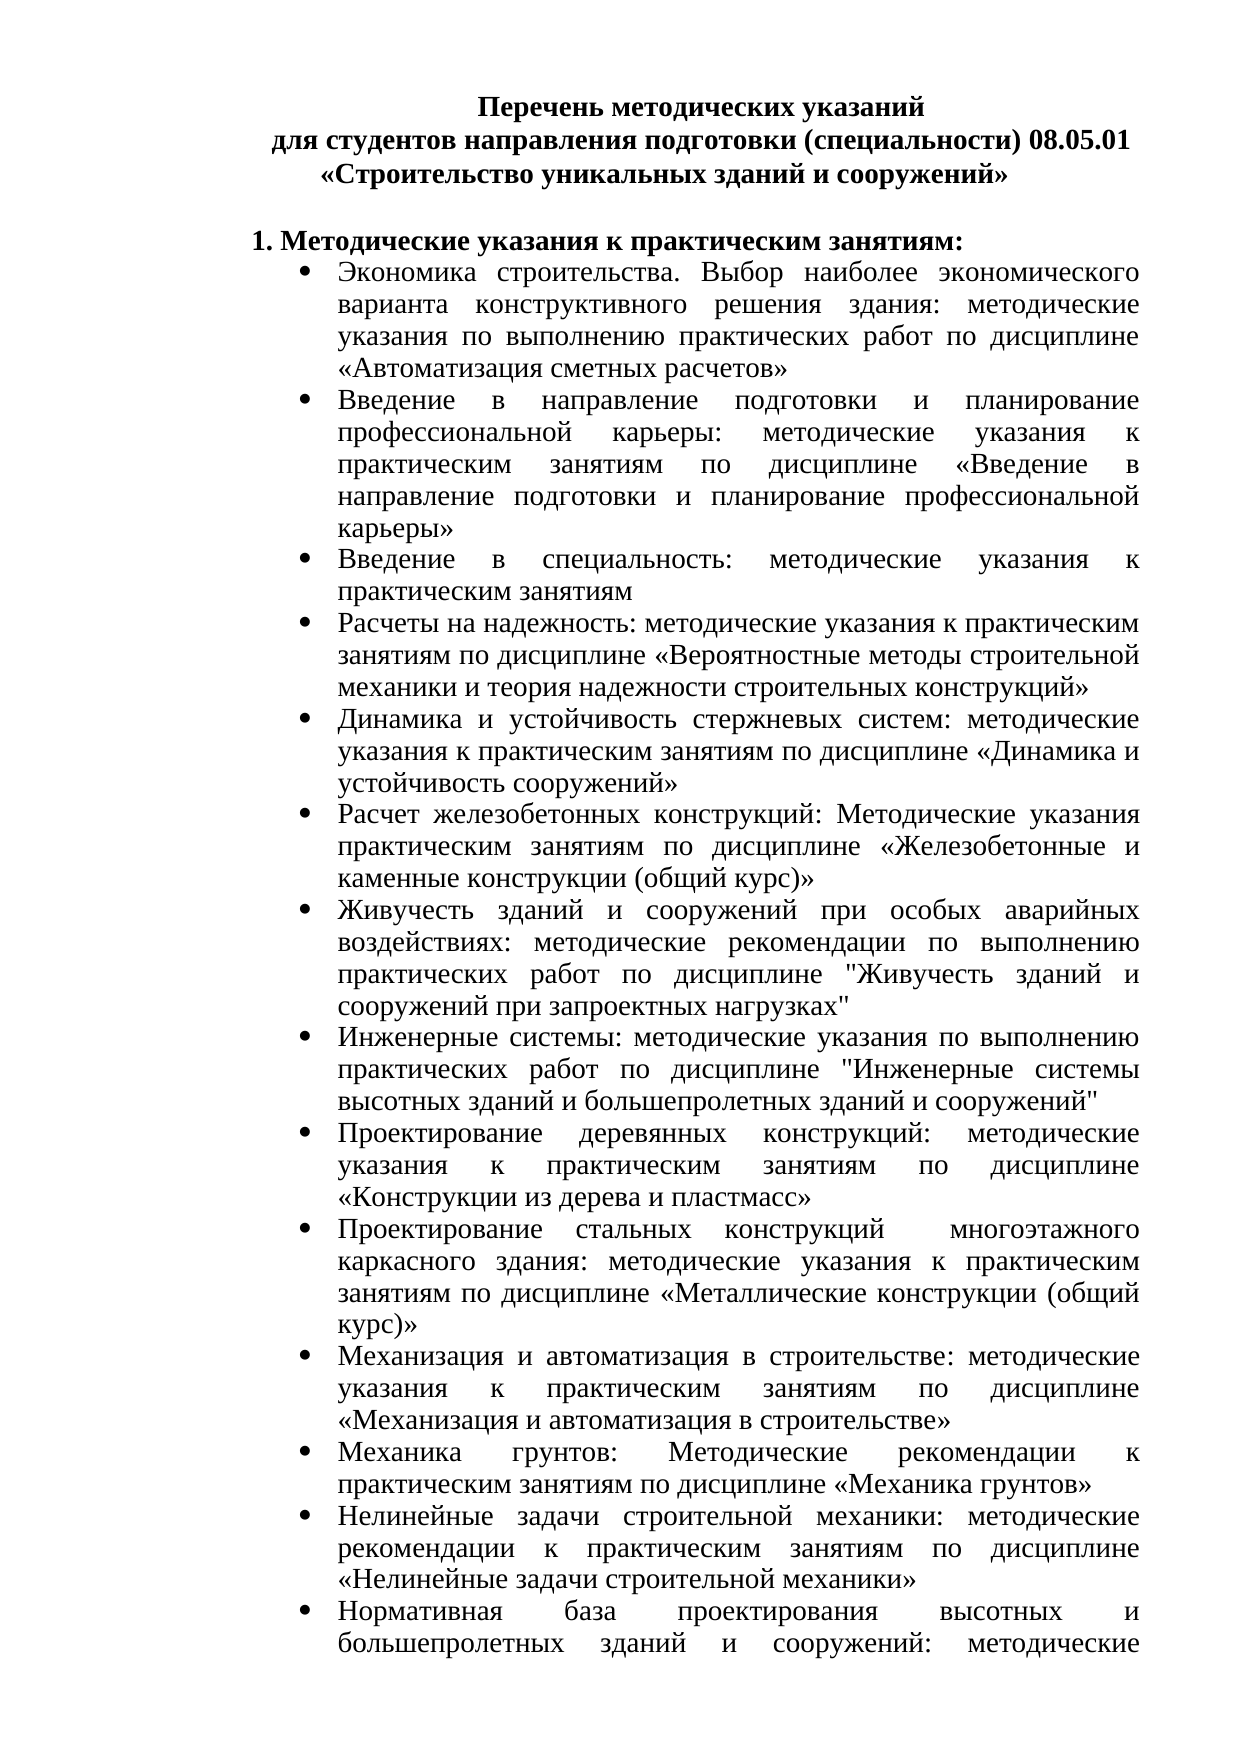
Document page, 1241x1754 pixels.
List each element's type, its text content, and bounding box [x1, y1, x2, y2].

table_cell Введение в направление подготовки и планирование профессиональной карьеры: методические указания к практическим занятиям по дисциплине «Введение в направление подготовки и планирование профессиональной карьеры» [177, 384, 1152, 543]
table_cell Нелинейные задачи строительной механики: методические рекомендации к практическим занятиям по дисциплине «Нелинейные задачи строительной механики» [177, 1500, 1152, 1595]
table_cell Живучесть зданий и сооружений при особых аварийных воздействиях: методические рекомендации по выполнению практических работ по дисциплине "Живучесть зданий и сооружений при запроектных нагрузках" [177, 894, 1152, 1021]
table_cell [177, 1595, 1152, 1659]
text Перечень методических указаний [177, 89, 1152, 122]
table_header Экономика строительства. Выбор наиболее экономического варианта конструктивного решения здания: методические указания по выполнению практических работ по дисциплине «Автоматизация сметных расчетов» [177, 256, 1152, 384]
table_cell Механика грунтов: Методические рекомендации к практическим занятиям по дисциплине «Механика грунтов» [177, 1436, 1152, 1499]
table_cell Проектирование деревянных конструкций: методические указания к практическим занятиям по дисциплине «Конструкции из дерева и пластмасс» [177, 1117, 1152, 1213]
table_cell Инженерные системы: методические указания по выполнению практических работ по дисциплине "Инженерные системы высотных зданий и большепролетных зданий и сооружений" [177, 1021, 1152, 1117]
text 1. Методические указания к практическим занятиям: [177, 223, 1152, 256]
table_cell Проектирование стальных конструкций многоэтажного каркасного здания: методические указания к практическим занятиям по дисциплине «Металлические конструкции (общий курс)» [177, 1213, 1152, 1340]
table_cell Механизация и автоматизация в строительстве: методические указания к практическим занятиям по дисциплине «Механизация и автоматизация в строительстве» [177, 1340, 1152, 1436]
table_cell Расчет железобетонных конструкций: Методические указания практическим занятиям по дисциплине «Железобетонные и каменные конструкции (общий курс)» [177, 798, 1152, 894]
text для студентов направления подготовки (специальности) 08.05.01 «Строительство уникальных зданий и сооружений» [177, 122, 1152, 189]
table_cell Введение в специальность: методические указания к практическим занятиям [177, 543, 1152, 607]
table_cell Расчеты на надежность: методические указания к практическим занятиям по дисциплине «Вероятностные методы строительной механики и теория надежности строительных конструкций» [177, 607, 1152, 703]
table_cell Динамика и устойчивость стержневых систем: методические указания к практическим занятиям по дисциплине «Динамика и устойчивость сооружений» [177, 703, 1152, 798]
